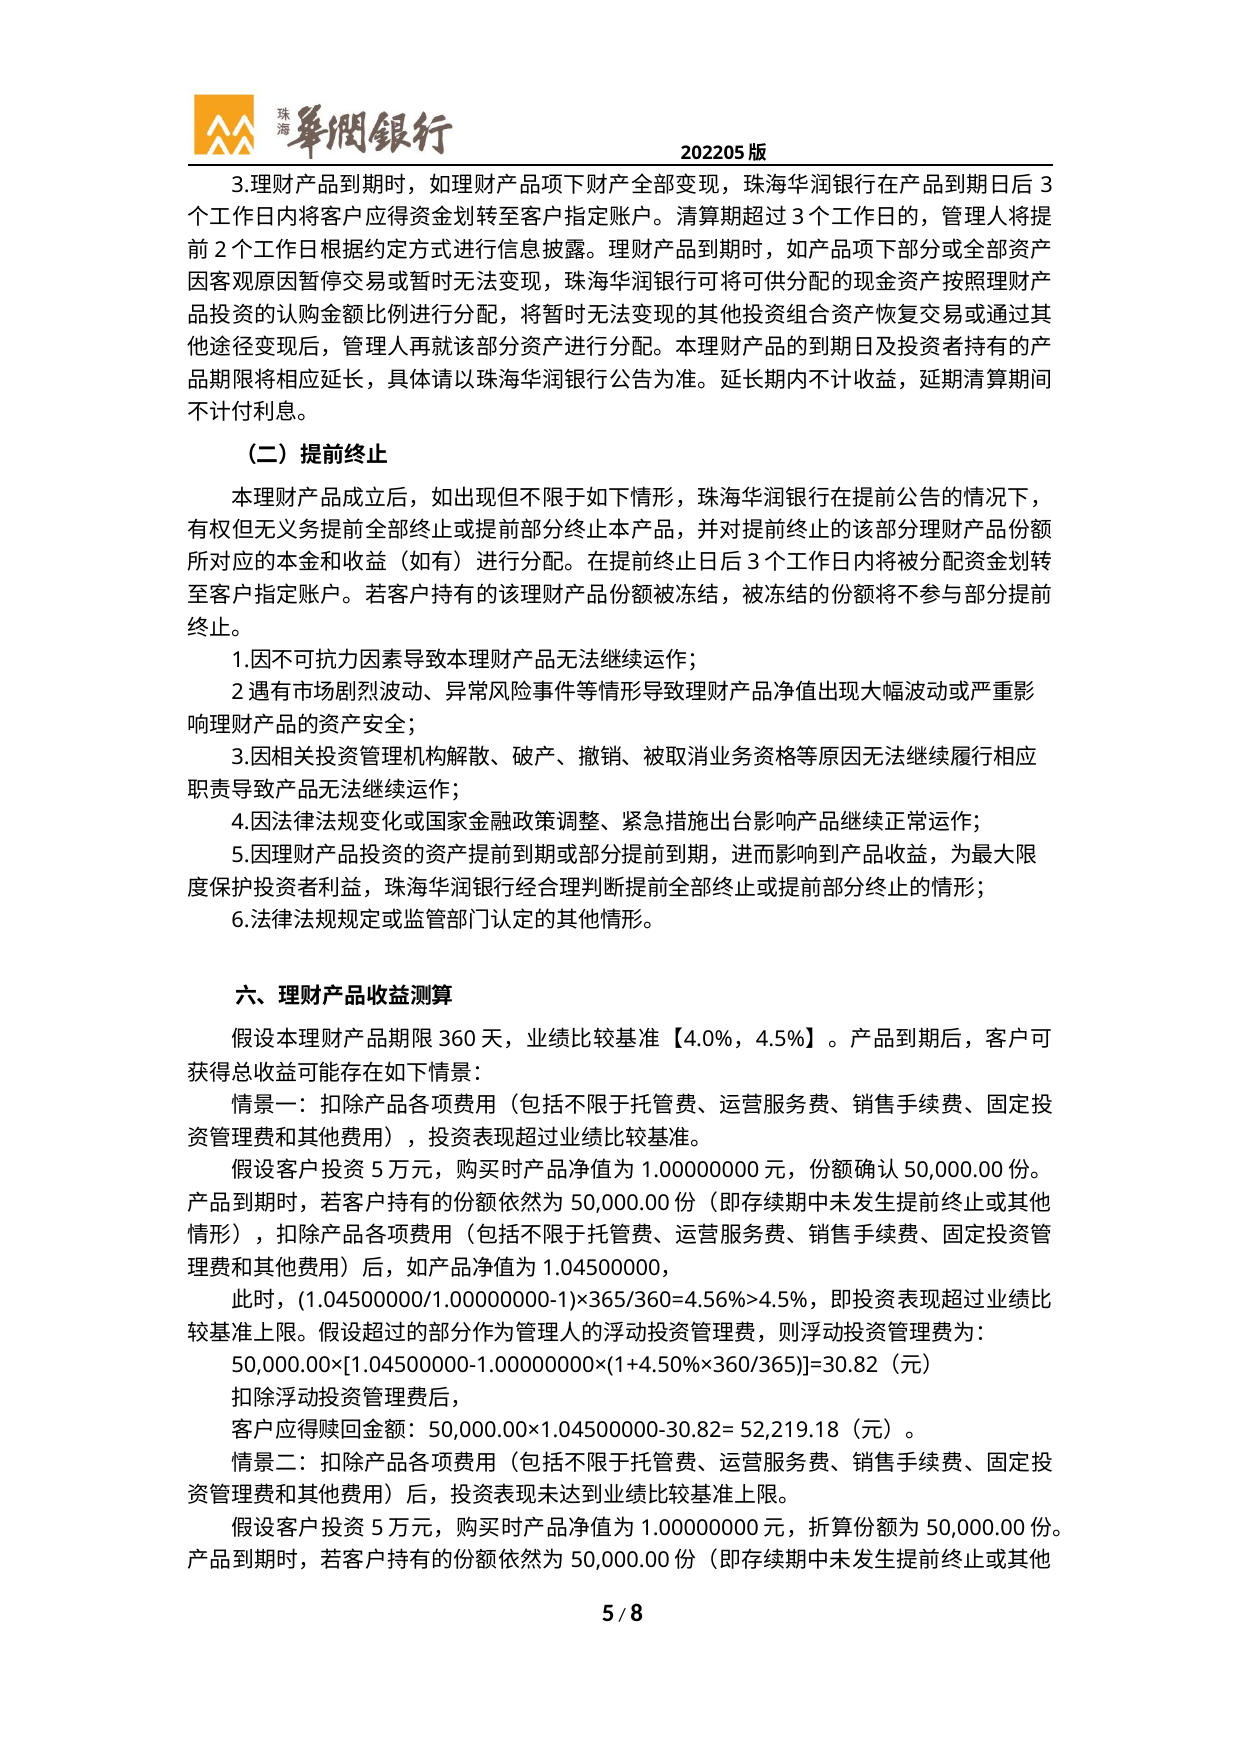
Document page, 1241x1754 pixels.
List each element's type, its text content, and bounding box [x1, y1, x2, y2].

text 假设本理财产品期限360天，业绩比较基准【4.0%，4.5%】。产品到期后，客户可获得总收益可能存在如下情景： [187, 1020, 1053, 1087]
text 此时，(1.04500000/1.00000000-1)×365/360=4.56%>4.5%，即投资表现超过业绩比较基准上限。假设超过的部分作为管理人的浮动投资管理费，则浮动投资管理费为： [187, 1282, 1053, 1347]
text 扣除浮动投资管理费后， [187, 1379, 1053, 1412]
text 50,000.00×[1.04500000-1.00000000×(1+4.50%×360/365)]=30.82（元） [187, 1347, 1053, 1379]
text 六、理财产品收益测算 [235, 977, 1053, 1010]
text 客户应得赎回金额：50,000.00×1.04500000-30.82= 52,219.18（元）。 [187, 1412, 1053, 1444]
text 假设客户投资5万元，购买时产品净值为1.00000000元，份额确认50,000.00份。产品到期时，若客户持有的份额依然为50,000.00份（即存续期中未发生提前终止或其他情形），扣除产品各项费用（包括不限于托管费、运营服务费、销售手续费、固定投资管理费和其他费用）后，如产品净值为1.04500000， [187, 1152, 1053, 1282]
text 本理财产品成立后，如出现但不限于如下情形，珠海华润银行在提前公告的情况下，有权但无义务提前全部终止或提前部分终止本产品，并对提前终止的该部分理财产品份额所对应的本金和收益（如有）进行分配。在提前终止日后3个工作日内将被分配资金划转至客户指定账户。若客户持有的该理财产品份额被冻结，被冻结的份额将不参与部分提前终止。 [187, 479, 1053, 642]
text 情景一：扣除产品各项费用（包括不限于托管费、运营服务费、销售手续费、固定投资管理费和其他费用），投资表现超过业绩比较基准。 [187, 1087, 1053, 1152]
picture [187, 88, 456, 159]
text 4.因法律法规变化或国家金融政策调整、紧急措施出台影响产品继续正常运作； [187, 804, 1053, 837]
text 5.因理财产品投资的资产提前到期或部分提前到期，进而影响到产品收益，为最大限度保护投资者利益，珠海华润银行经合理判断提前全部终止或提前部分终止的情形； [187, 837, 1053, 902]
text 2遇有市场剧烈波动、异常风险事件等情形导致理财产品净值出现大幅波动或严重影响理财产品的资产安全； [187, 674, 1053, 739]
text 6.法律法规规定或监管部门认定的其他情形。 [187, 902, 1053, 934]
text （二）提前终止 [235, 436, 1053, 469]
list 1.因不可抗力因素导致本理财产品无法继续运作； [231, 642, 1053, 674]
text 情景二：扣除产品各项费用（包括不限于托管费、运营服务费、销售手续费、固定投资管理费和其他费用）后，投资表现未达到业绩比较基准上限。 [187, 1444, 1053, 1509]
text 3.理财产品到期时，如理财产品项下财产全部变现，珠海华润银行在产品到期日后3个工作日内将客户应得资金划转至客户指定账户。清算期超过3个工作日的，管理人将提前2个工作日根据约定方式进行信息披露。理财产品到期时，如产品项下部分或全部资产因客观原因暂停交易或暂时无法变现，珠海华润银行可将可供分配的现金资产按照理财产品投资的认购金额比例进行分配，将暂时无法变现的其他投资组合资产恢复交易或通过其他途径变现后，管理人再就该部分资产进行分配。本理财产品的到期日及投资者持有的产品期限将相应延长，具体请以珠海华润银行公告为准。延长期内不计收益，延期清算期间不计付利息。 [187, 166, 1053, 426]
text 3.因相关投资管理机构解散、破产、撤销、被取消业务资格等原因无法继续履行相应职责导致产品无法继续运作； [187, 739, 1053, 804]
